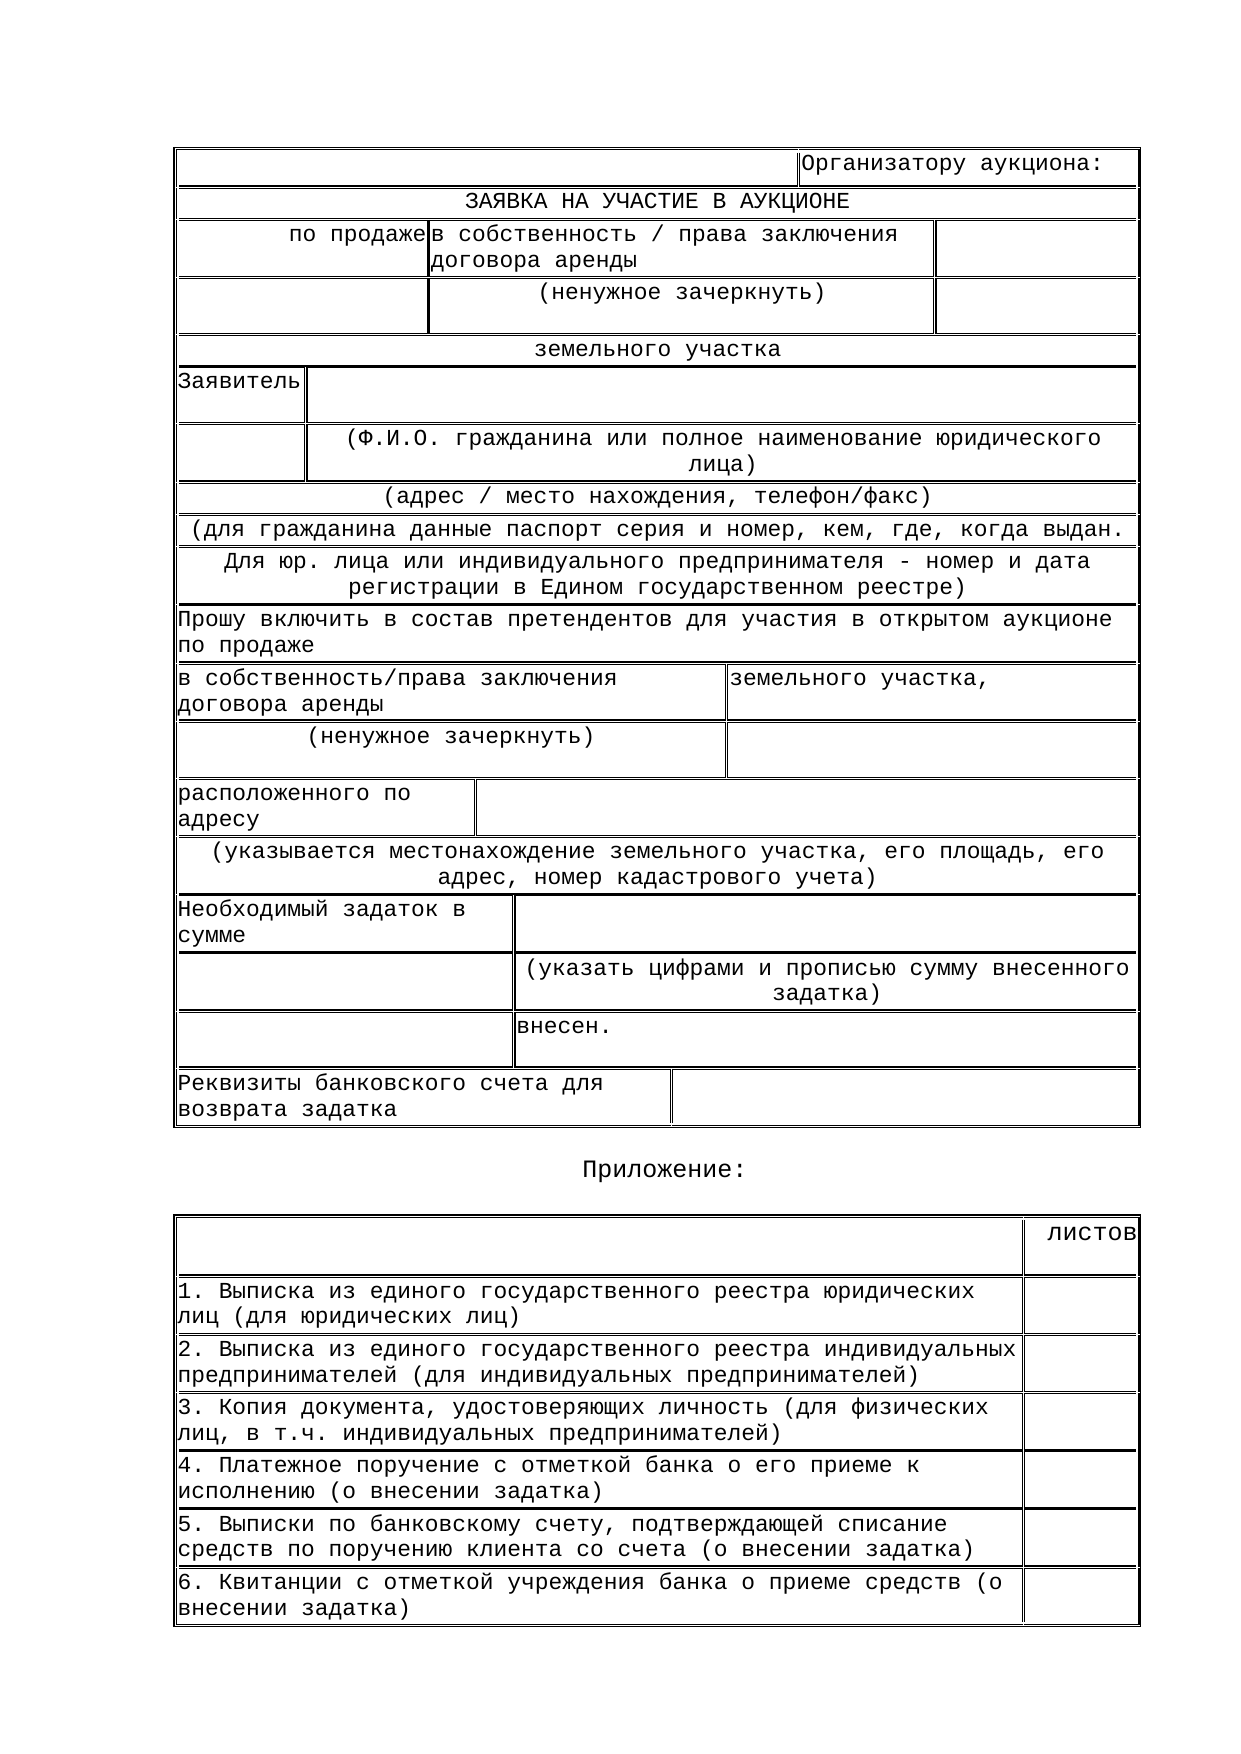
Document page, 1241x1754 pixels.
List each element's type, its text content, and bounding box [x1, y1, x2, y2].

table_header [177, 150, 799, 185]
table_cell [175, 422, 306, 480]
table_cell [1024, 1565, 1139, 1623]
table_cell [1024, 1391, 1139, 1449]
table_header Организатору аукциона: [799, 150, 1138, 185]
table_cell (ненужное зачеркнуть) [430, 279, 933, 333]
table_cell в собственность / права заключения договора аренды [430, 221, 933, 276]
table_cell [516, 893, 1139, 951]
table_cell [1025, 1507, 1138, 1565]
table_cell 6. Квитанции с отметкой учреждения банка о приеме средств (о внесении задатка) [177, 1565, 1023, 1623]
table_cell по продаже [177, 218, 427, 276]
table_cell (указывается местонахождение земельного участка, его площадь, его адрес, номер кадастрового учета) [177, 835, 1139, 893]
table_cell [177, 951, 512, 1009]
table_cell внесен. [516, 1009, 1139, 1066]
table_cell 2. Выписка из единого государственного реестра индивидуальных предпринимателей (для индивидуальных предпринимателей) [177, 1333, 1022, 1391]
table_cell [1025, 1333, 1139, 1391]
table_cell 1. Выписка из единого государственного реестра юридических лиц (для юридических лиц) [177, 1274, 1022, 1332]
text Приложение: [177, 1157, 1152, 1185]
table_cell расположенного по адресу [177, 776, 476, 834]
table_cell [728, 719, 1139, 776]
table_cell [937, 218, 1139, 276]
table_cell (Ф.И.О. гражданина или полное наименование юридического лица) [306, 422, 1139, 480]
table_cell Заявитель [177, 365, 304, 422]
table_cell 4. Платежное поручение с отметкой банка о его приеме к исполнению (о внесении задатка) [177, 1449, 1022, 1507]
table_cell земельного участка [175, 333, 1139, 365]
table_cell ЗАЯВКА НА УЧАСТИЕ В АУКЦИОНЕ [177, 185, 1139, 217]
table_cell (для гражданина данные паспорт серия и номер, кем, где, когда выдан. [177, 513, 1139, 545]
table_cell [935, 276, 1139, 333]
table_cell 3. Копия документа, удостоверяющих личность (для физических лиц, в т.ч. индивидуальных предпринимателей) [175, 1391, 1023, 1449]
table_cell [671, 1066, 1139, 1124]
table_cell (адрес / место нахождения, телефон/факс) [177, 480, 1139, 512]
table_cell [175, 276, 428, 333]
table_cell (указать цифрами и прописью сумму внесенного задатка) [516, 951, 1138, 1009]
table_cell [177, 1009, 512, 1066]
table_cell земельного участка, [728, 661, 1139, 719]
table_cell [1025, 1449, 1138, 1507]
table_cell [1025, 1274, 1139, 1332]
table_cell (ненужное зачеркнуть) [177, 719, 725, 776]
table_header [177, 1218, 1023, 1274]
table_cell [477, 776, 1139, 834]
table_cell [308, 365, 1138, 422]
table_cell в собственность/права заключения договора аренды [177, 661, 725, 719]
table_header листов [1024, 1218, 1138, 1274]
table_cell 5. Выписки по банковскому счету, подтверждающей списание средств по поручению клиента со счета (о внесении задатка) [177, 1507, 1022, 1565]
table_cell Реквизиты банковского счета для возврата задатка [177, 1066, 671, 1124]
table_cell Необходимый задаток в сумме [175, 893, 512, 951]
table_cell Прошу включить в состав претендентов для участия в открытом аукционе по продаже [175, 603, 1139, 661]
table_cell Для юр. лица или индивидуального предпринимателя - номер и дата регистрации в Едином государственном реестре) [175, 545, 1139, 603]
